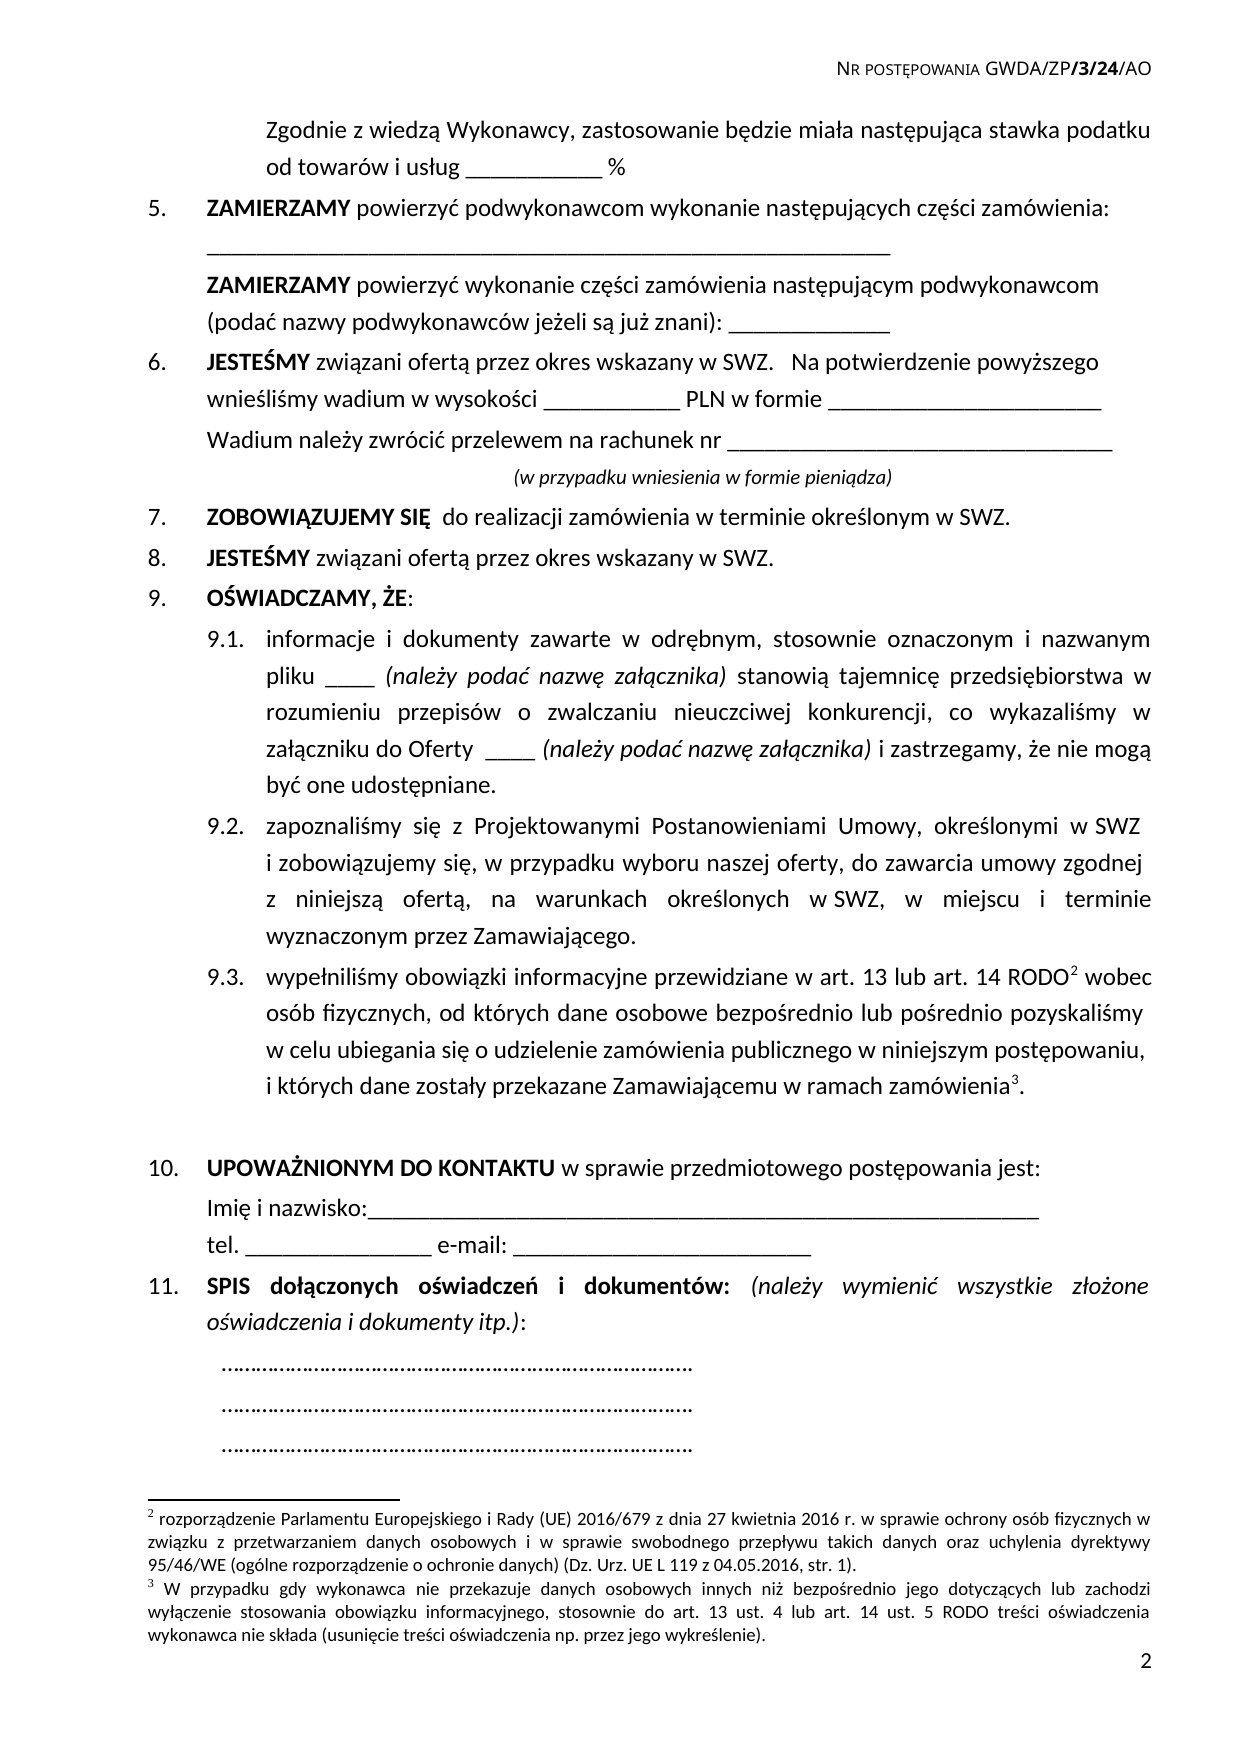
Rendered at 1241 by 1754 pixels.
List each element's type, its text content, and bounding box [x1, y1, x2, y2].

list SPIS dołączonych oświadczeń i dokumentów: (należy wymienić wszystkie złożone oświadczenia i dokumenty itp.): [148, 1270, 1152, 1337]
text Imię i nazwisko:______________________________________________________ tel. _______________ e-mail: ________________________ [207, 1193, 1152, 1260]
text ………………………………………………………………………. [192, 1429, 1152, 1459]
list UPOWAŻNIONYM DO KONTAKTU w sprawie przedmiotowego postępowania jest: [148, 1152, 1152, 1182]
list JESTEŚMY związani ofertą przez okres wskazany w SWZ. [148, 542, 1152, 572]
text ZAMIERZAMY powierzyć wykonanie części zamówienia następującym podwykonawcom (podać nazwy podwykonawców jeżeli są już znani): _____________ [207, 269, 1152, 336]
text Zgodnie z wiedzą Wykonawcy, zastosowanie będzie miała następująca stawka podatku od towarów i usług ___________ % [266, 115, 1152, 182]
list wypełniliśmy obowiązki informacyjne przewidziane w art. 13 lub art. 14 RODO wobec osób fizycznych, od których dane osobowe bezpośrednio lub pośrednio pozyskaliśmy w celu ubiegania się o udzielenie zamówienia publicznego w niniejszym postępowaniu, i których dane zostały przekazane Zamawiającemu w ramach zamówienia. [207, 961, 1152, 1101]
text ………………………………………………………………………. [192, 1347, 1152, 1378]
text Wadium należy zwrócić przelewem na rachunek nr _______________________________ (w przypadku wniesienia w formie pieniądza) [207, 424, 1152, 491]
list ZAMIERZAMY powierzyć podwykonawcom wykonanie następujących części zamówienia: _______________________________________________________ [148, 192, 1152, 259]
list zapoznaliśmy się z Projektowanymi Postanowieniami Umowy, określonymi w SWZ i zobowiązujemy się, w przypadku wyboru naszej oferty, do zawarcia umowy zgodnej z niniejszą ofertą, na warunkach określonych w SWZ, w miejscu i terminie wyznaczonym przez Zamawiającego. [207, 810, 1152, 951]
list JESTEŚMY związani ofertą przez okres wskazany w SWZ. Na potwierdzenie powyższego wnieśliśmy wadium w wysokości ___________ PLN w formie ______________________ [148, 347, 1152, 414]
list OŚWIADCZAMY, ŻE: [148, 583, 1152, 613]
text ………………………………………………………………………. [192, 1388, 1152, 1418]
list informacje i dokumenty zawarte w odrębnym, stosownie oznaczonym i nazwanym pliku ____ (należy podać nazwę załącznika) stanowią tajemnicę przedsiębiorstwa w rozumieniu przepisów o zwalczaniu nieuczciwej konkurencji, co wykazaliśmy w załączniku do Oferty ____ (należy podać nazwę załącznika) i zastrzegamy, że nie mogą być one udostępniane. [207, 623, 1152, 800]
list ZOBOWIĄZUJEMY SIĘ do realizacji zamówienia w terminie określonym w SWZ. [148, 501, 1152, 532]
